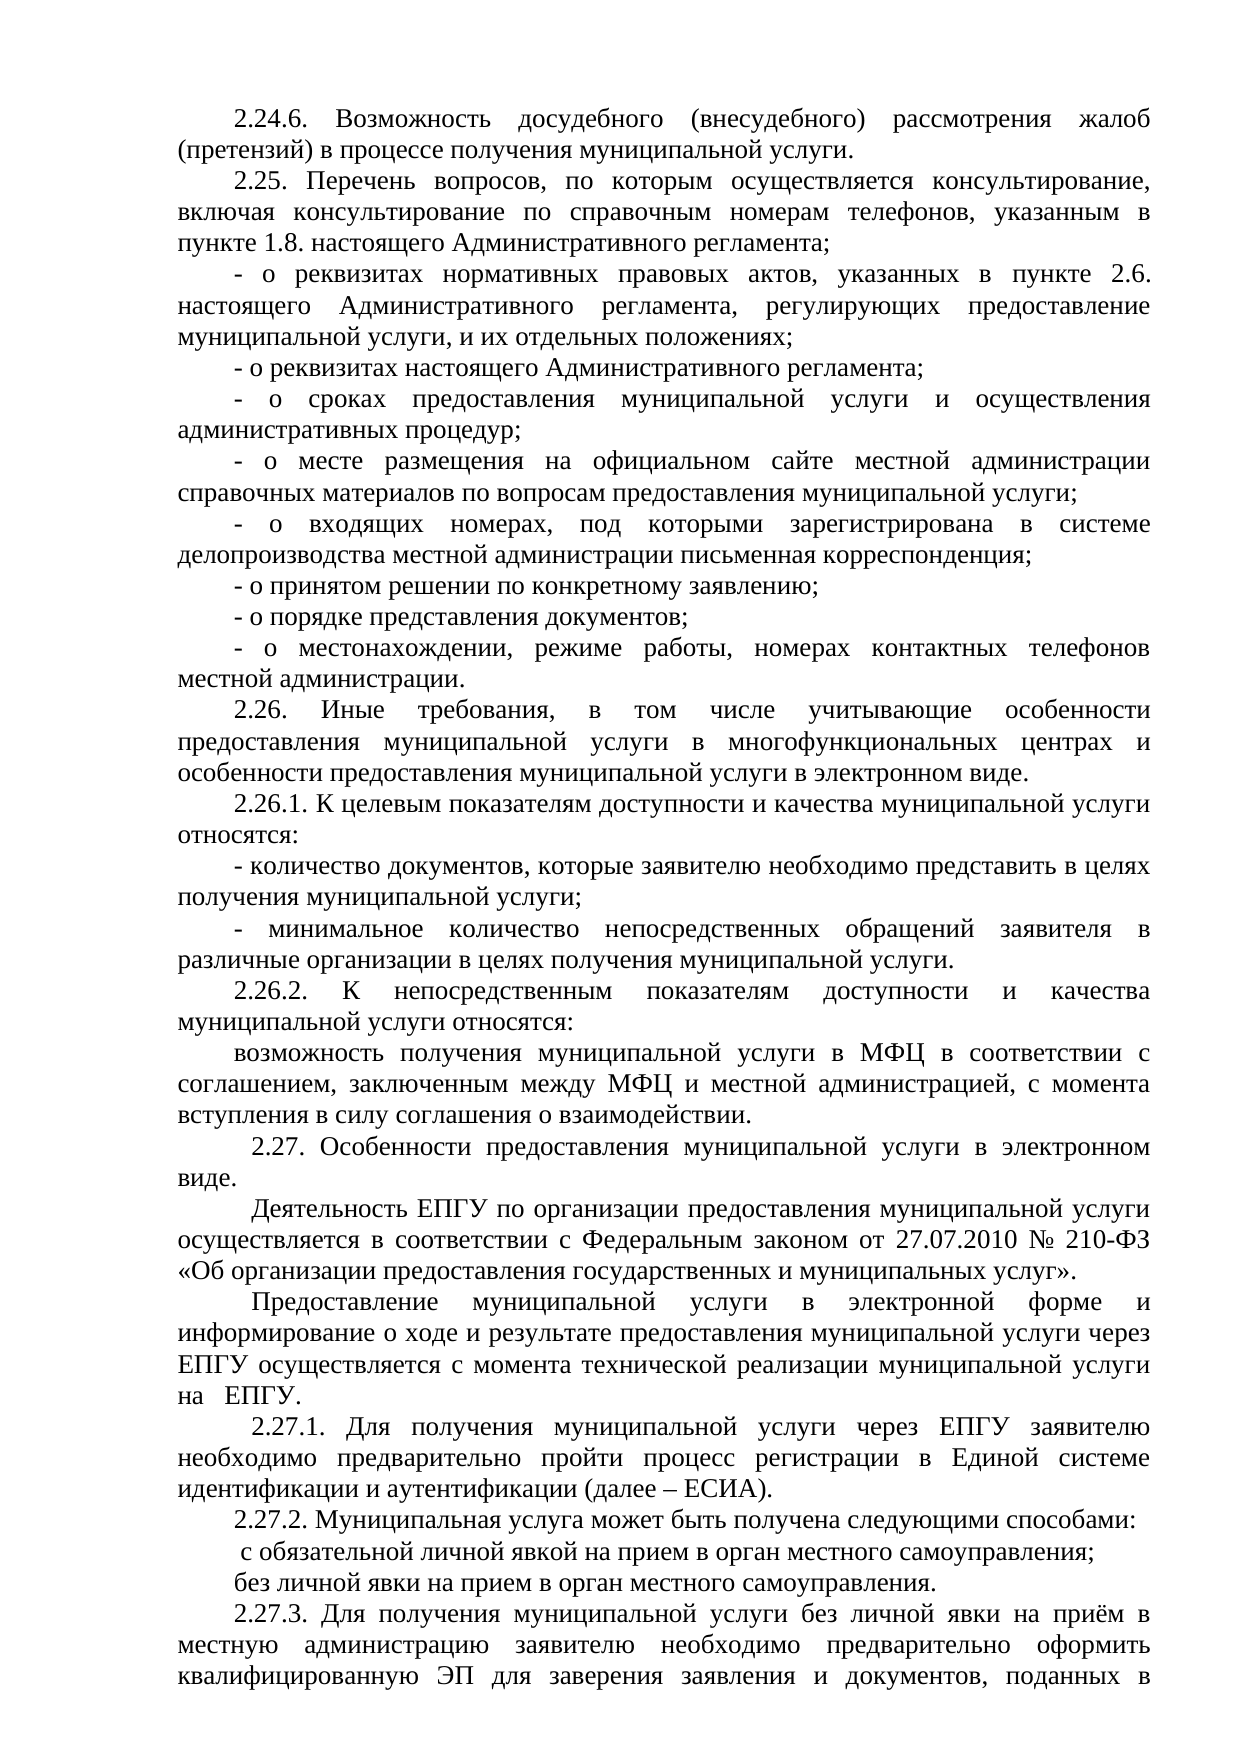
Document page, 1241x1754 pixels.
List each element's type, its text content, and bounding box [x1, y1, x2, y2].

text 2.27.1. Для получения муниципальной услуги через ЕПГУ заявителю необходимо предварительно пройти процесс регистрации в Единой системе идентификации и аутентификации (далее – ЕСИА). [177, 1410, 1152, 1503]
text без личной явки на прием в орган местного самоуправления. [177, 1566, 1152, 1597]
text 2.27.2. Муниципальная услуга может быть получена следующими способами: [177, 1503, 1152, 1534]
text - о месте размещения на официальном сайте местной администрации справочных материалов по вопросам предоставления муниципальной услуги; [177, 444, 1152, 507]
text 2.26.1. К целевым показателям доступности и качества муниципальной услуги относятся: [177, 787, 1152, 849]
text - о реквизитах нормативных правовых актов, указанных в пункте 2.6. настоящего Административного регламента, регулирующих предоставление муниципальной услуги, и их отдельных положениях; [177, 258, 1152, 351]
text - о порядке представления документов; [177, 600, 1152, 631]
text - о местонахождении, режиме работы, номерах контактных телефонов местной администрации. [177, 631, 1152, 694]
text возможность получения муниципальной услуги в МФЦ в соответствии с соглашением, заключенным между МФЦ и местной администрацией, с момента вступления в силу соглашения о взаимодействии. [177, 1036, 1152, 1130]
text Предоставление муниципальной услуги в электронной форме и информирование о ходе и результате предоставления муниципальной услуги через ЕПГУ осуществляется с момента технической реализации муниципальной услуги на ЕПГУ. [177, 1285, 1152, 1410]
text - минимальное количество непосредственных обращений заявителя в различные организации в целях получения муниципальной услуги. [177, 912, 1152, 974]
text 2.26. Иные требования, в том числе учитывающие особенности предоставления муниципальной услуги в многофункциональных центрах и особенности предоставления муниципальной услуги в электронном виде. [177, 694, 1152, 787]
text - о сроках предоставления муниципальной услуги и осуществления административных процедур; [177, 382, 1152, 444]
text - количество документов, которые заявителю необходимо представить в целях получения муниципальной услуги; [177, 849, 1152, 912]
text 2.27. Особенности предоставления муниципальной услуги в электронном виде. [177, 1130, 1152, 1192]
text - о входящих номерах, под которыми зарегистрирована в системе делопроизводства местной администрации письменная корреспонденция; [177, 507, 1152, 569]
text 2.26.2. К непосредственным показателям доступности и качества муниципальной услуги относятся: [177, 974, 1152, 1036]
text Деятельность ЕПГУ по организации предоставления муниципальной услуги осуществляется в соответствии с Федеральным законом от 27.07.2010 № 210-ФЗ «Об организации предоставления государственных и муниципальных услуг». [177, 1192, 1152, 1285]
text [177, 1597, 1152, 1690]
text - о принятом решении по конкретному заявлению; [177, 569, 1152, 600]
text с обязательной личной явкой на прием в орган местного самоуправления; [177, 1534, 1152, 1566]
text - о реквизитах настоящего Административного регламента; [177, 351, 1152, 382]
text 2.24.6. Возможность досудебного (внесудебного) рассмотрения жалоб (претензий) в процессе получения муниципальной услуги. [177, 102, 1152, 164]
text 2.25. Перечень вопросов, по которым осуществляется консультирование, включая консультирование по справочным номерам телефонов, указанным в пункте 1.8. настоящего Административного регламента; [177, 164, 1152, 258]
